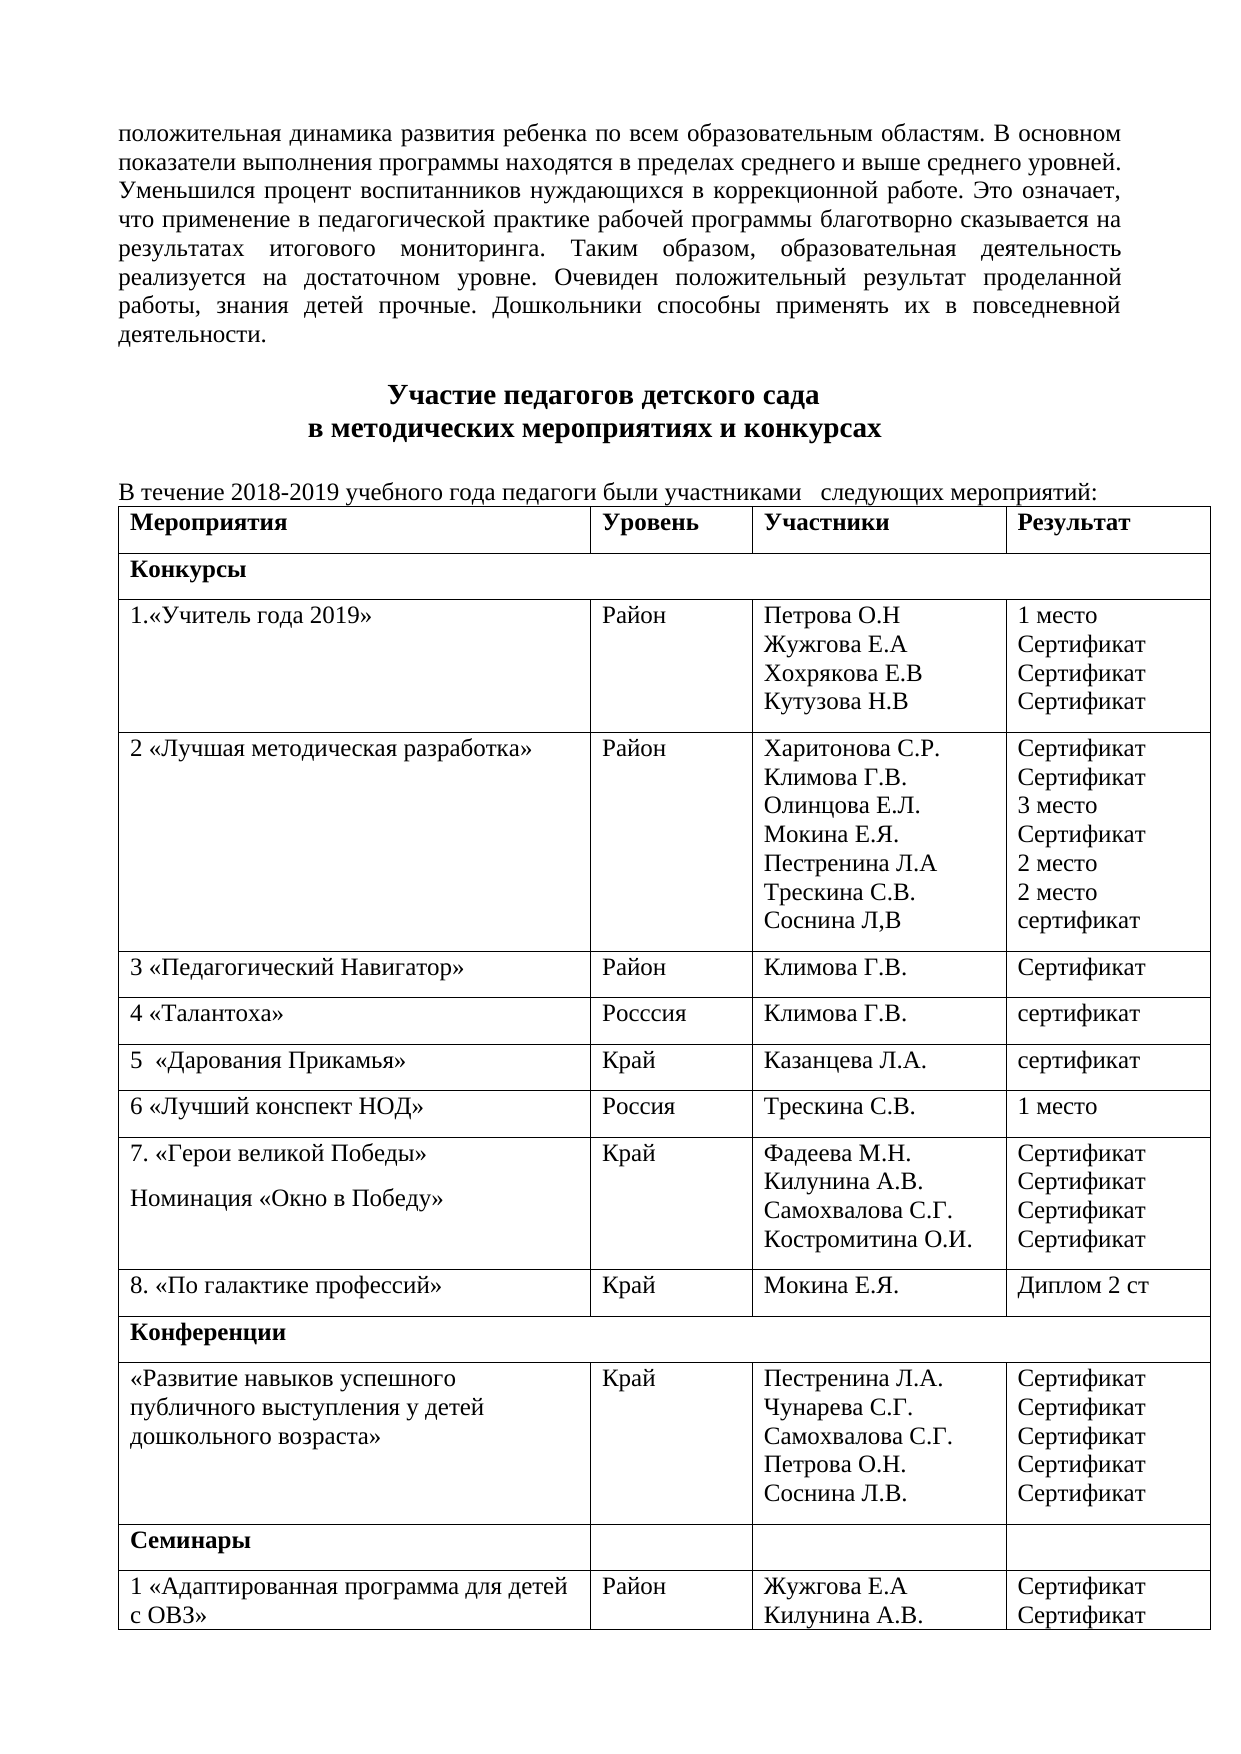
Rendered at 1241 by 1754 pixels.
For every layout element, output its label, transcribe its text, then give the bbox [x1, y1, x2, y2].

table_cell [1007, 1571, 1210, 1629]
table_cell сертификат [1007, 1045, 1210, 1090]
table_cell Росссия [591, 998, 752, 1044]
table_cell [753, 1571, 1006, 1629]
text в методических мероприятиях и конкурсах [118, 410, 1122, 444]
table_cell Район [591, 1571, 752, 1629]
table_cell Мокина Е.Я. [753, 1270, 1006, 1316]
table_cell [753, 1525, 1006, 1570]
table_cell Климова Г.В. [753, 952, 1006, 997]
table_header Уровень [591, 507, 752, 553]
table_cell Конкурсы [119, 554, 1210, 599]
table_cell 1 место Сертификат Сертификат Сертификат [1007, 600, 1210, 732]
table_cell [591, 1525, 752, 1570]
table_cell сертификат [1007, 998, 1210, 1044]
table_cell Диплом 2 ст [1007, 1270, 1210, 1316]
table_cell Сертификат Сертификат Сертификат Сертификат [1007, 1138, 1210, 1269]
table_cell 7. «Герои великой Победы» Номинация «Окно в Победу» [119, 1138, 590, 1269]
table_cell 2 «Лучшая методическая разработка» [119, 733, 590, 951]
table_cell Край [591, 1138, 752, 1269]
table_cell Петрова О.Н Жужгова Е.А Хохрякова Е.В Кутузова Н.В [753, 600, 1006, 732]
table_header Результат [1007, 507, 1210, 553]
text Участие педагогов детского сада [118, 377, 1122, 410]
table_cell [119, 1571, 590, 1629]
table_cell Район [591, 733, 752, 951]
table_cell 3 «Педагогический Навигатор» [119, 952, 590, 997]
table_cell Сертификат Сертификат 3 место Сертификат 2 место 2 место сертификат [1007, 733, 1210, 951]
table_header Участники [753, 507, 1006, 553]
table_cell 1.«Учитель года 2019» [119, 600, 590, 732]
table_cell Климова Г.В. [753, 998, 1006, 1044]
table_cell Сертификат Сертификат Сертификат Сертификат Сертификат [1007, 1363, 1210, 1524]
table_cell Россия [591, 1091, 752, 1137]
text В течение 2018-2019 учебного года педагоги были участниками следующих мероприятий: [118, 477, 1122, 506]
table_cell Конференции [119, 1317, 1210, 1362]
table_cell Семинары [119, 1525, 590, 1570]
table_cell Трескина С.В. [753, 1091, 1006, 1137]
table_cell «Развитие навыков успешного публичного выступления у детей дошкольного возраста» [119, 1363, 590, 1524]
table_cell Край [591, 1045, 752, 1090]
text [118, 118, 1122, 348]
table_cell Сертификат [1007, 952, 1210, 997]
table_cell Край [591, 1363, 752, 1524]
table_cell Харитонова С.Р. Климова Г.В. Олинцова Е.Л. Мокина Е.Я. Пестренина Л.А Трескина С.В. Соснина Л,В [753, 733, 1006, 951]
table_cell 8. «По галактике профессий» [119, 1270, 590, 1316]
table_cell Район [591, 952, 752, 997]
table_cell 4 «Талантоха» [119, 998, 590, 1044]
table_cell 5 «Дарования Прикамья» [119, 1045, 590, 1090]
table_cell Край [591, 1270, 752, 1316]
table_cell Район [591, 600, 752, 732]
table_cell 6 «Лучший конспект НОД» [119, 1091, 590, 1137]
table_cell Фадеева М.Н. Килунина А.В. Самохвалова С.Г. Костромитина О.И. [753, 1138, 1006, 1269]
table_cell 1 место [1007, 1091, 1210, 1137]
table_cell [1007, 1525, 1210, 1570]
table_cell Казанцева Л.А. [753, 1045, 1006, 1090]
table_header Мероприятия [119, 507, 590, 553]
table_cell Пестренина Л.А. Чунарева С.Г. Самохвалова С.Г. Петрова О.Н. Соснина Л.В. [753, 1363, 1006, 1524]
